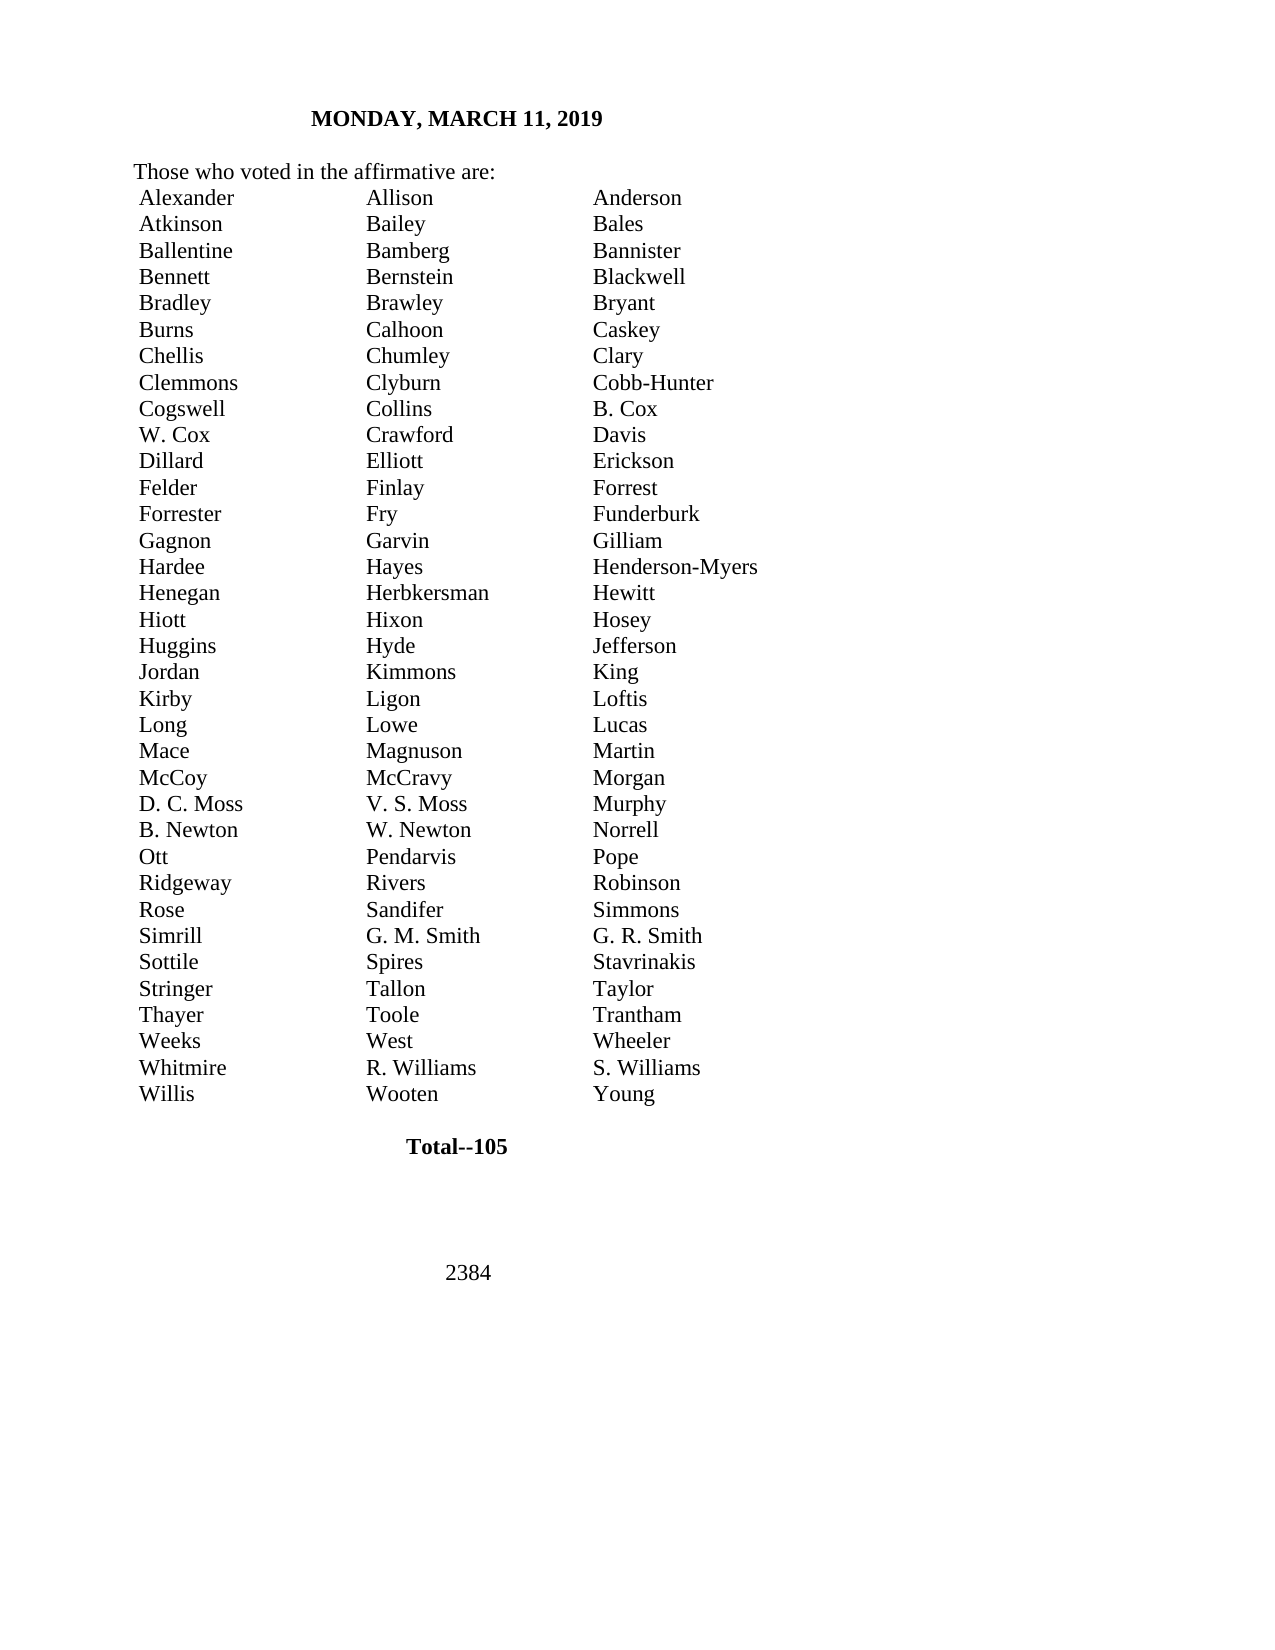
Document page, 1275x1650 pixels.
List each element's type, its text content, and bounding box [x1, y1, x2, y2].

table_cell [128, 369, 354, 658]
text Those who voted in the affirmative are: [127, 158, 786, 184]
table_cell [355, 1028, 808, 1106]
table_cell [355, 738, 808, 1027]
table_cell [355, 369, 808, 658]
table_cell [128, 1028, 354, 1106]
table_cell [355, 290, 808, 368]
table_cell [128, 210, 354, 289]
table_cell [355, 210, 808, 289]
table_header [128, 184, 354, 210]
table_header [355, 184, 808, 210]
text Total--105 [127, 1133, 786, 1159]
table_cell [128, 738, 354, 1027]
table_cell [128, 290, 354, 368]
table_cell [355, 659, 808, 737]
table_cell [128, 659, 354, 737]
